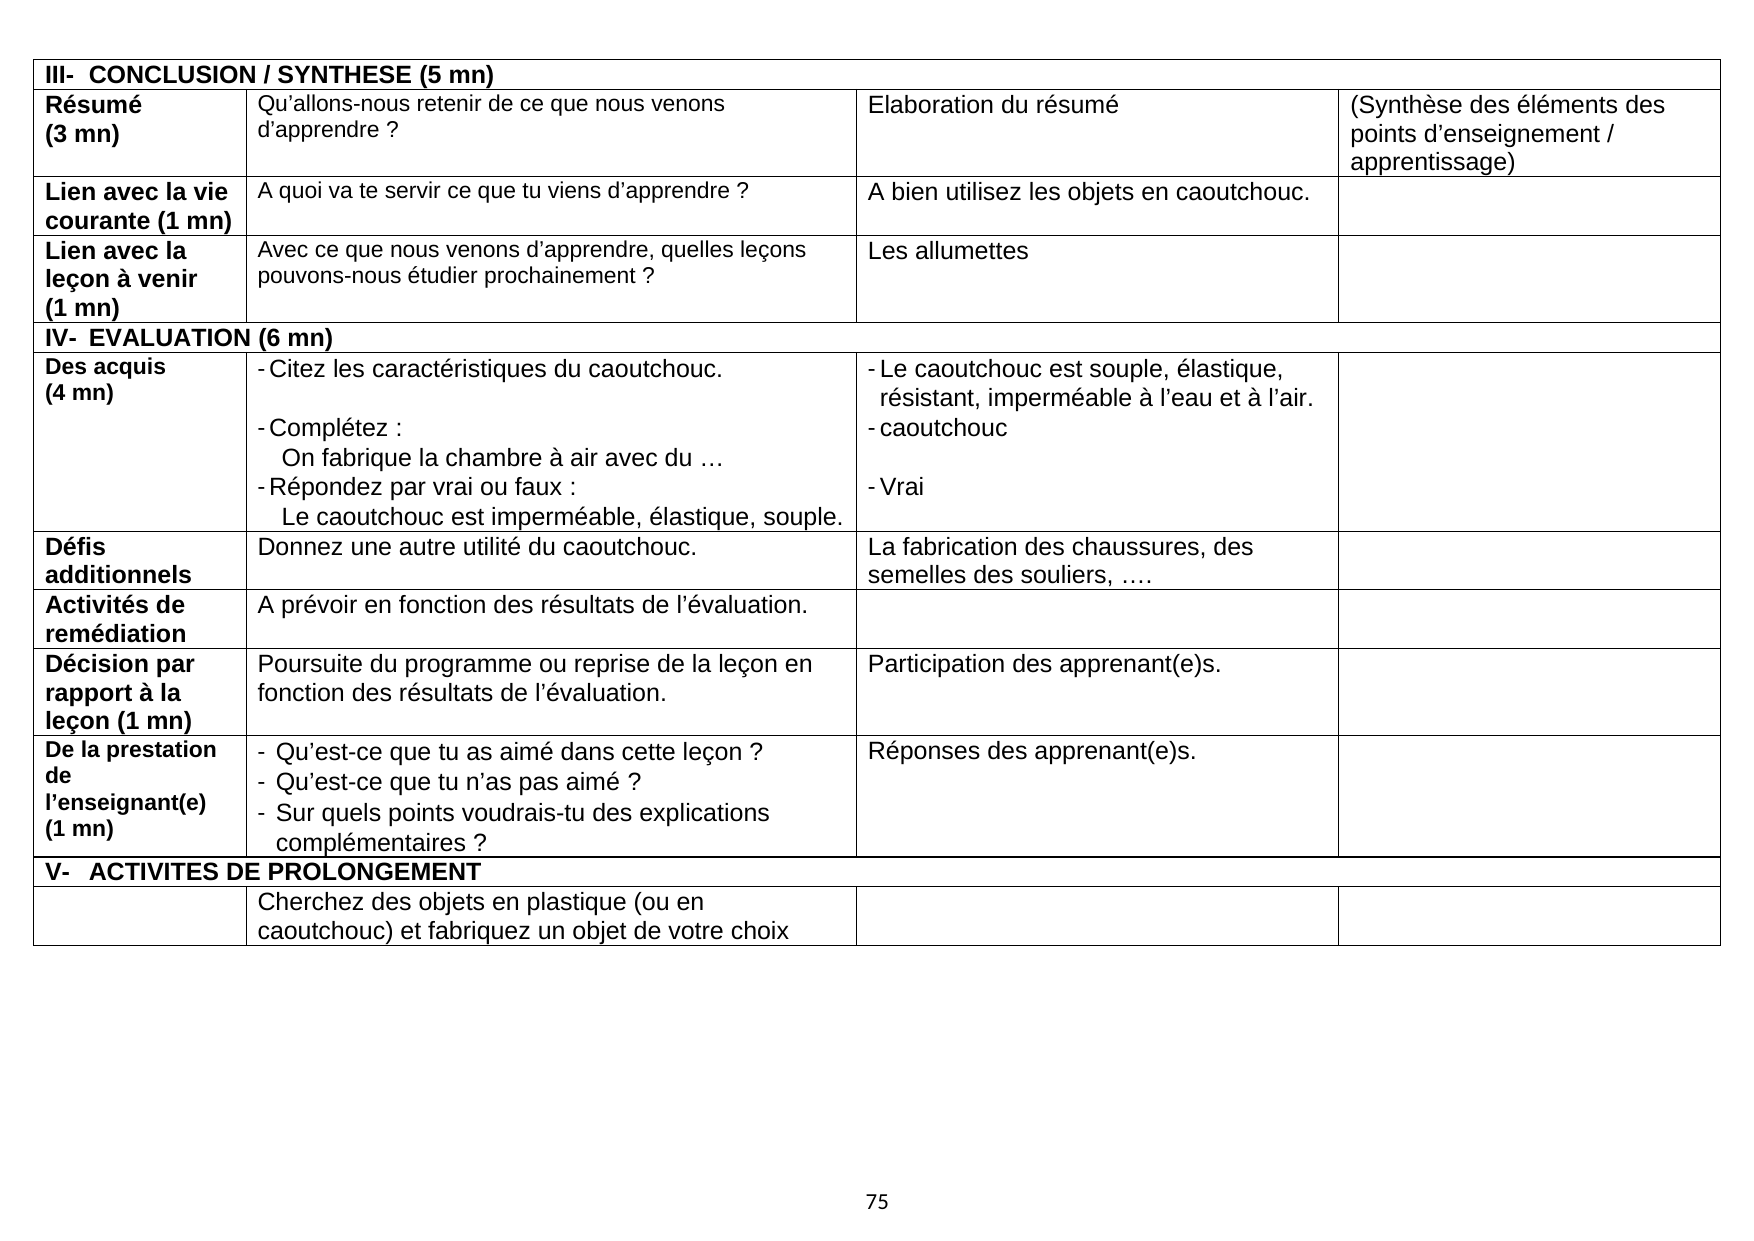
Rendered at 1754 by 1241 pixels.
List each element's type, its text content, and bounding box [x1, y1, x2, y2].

table_cell Activités de remédiation [34, 590, 246, 648]
table_cell Avec ce que nous venons d’apprendre, quelles leçons pouvons-nous étudier prochainement ? [247, 236, 856, 322]
table_cell A prévoir en fonction des résultats de l’évaluation. [247, 590, 856, 648]
table_cell [34, 887, 246, 945]
table_cell Défis additionnels [34, 532, 246, 589]
table_cell Les allumettes [857, 236, 1338, 322]
table_cell [857, 590, 1338, 648]
table_cell [1339, 532, 1720, 589]
table_cell De la prestation de l’enseignant(e) (1 mn) [34, 736, 246, 856]
table_cell Poursuite du programme ou reprise de la leçon en fonction des résultats de l’évaluation. [247, 649, 856, 735]
table_cell [1339, 353, 1720, 531]
table_cell [1339, 887, 1720, 945]
table_cell (Synthèse des éléments des points d’enseignement / apprentissage) [1339, 90, 1720, 176]
table_cell [1339, 236, 1720, 322]
table_cell Qu’est-ce que tu as aimé dans cette leçon ? Qu’est-ce que tu n’as pas aimé ? Sur quels points voudrais-tu des explications complémentaires ? [247, 736, 856, 856]
table_cell Lien avec la leçon à venir (1 mn) [34, 236, 246, 322]
table_cell [1339, 649, 1720, 735]
table_cell Participation des apprenant(e)s. [857, 649, 1338, 735]
table_cell EVALUATION (6 mn) [34, 323, 1720, 352]
table_cell Lien avec la vie courante (1 mn) [34, 177, 246, 235]
table_cell [1339, 590, 1720, 648]
table_cell [1339, 177, 1720, 235]
table_cell Qu’allons-nous retenir de ce que nous venons d’apprendre ? [247, 90, 856, 176]
table_header CONCLUSION / SYNTHESE (5 mn) [34, 60, 1720, 89]
table_cell Des acquis (4 mn) [34, 353, 246, 531]
table_cell [857, 887, 1338, 945]
table_cell Citez les caractéristiques du caoutchouc. Complétez : On fabrique la chambre à air avec du … Répondez par vrai ou faux : Le caoutchouc est imperméable, élastique, souple. [247, 353, 856, 531]
table_cell A quoi va te servir ce que tu viens d’apprendre ? [247, 177, 856, 235]
table_cell Résumé (3 mn) [34, 90, 246, 176]
table_cell Cherchez des objets en plastique (ou en caoutchouc) et fabriquez un objet de votre choix [247, 887, 856, 945]
table_cell Décision par rapport à la leçon (1 mn) [34, 649, 246, 735]
table_cell A bien utilisez les objets en caoutchouc. [857, 177, 1338, 235]
table_cell [1339, 736, 1720, 856]
table_cell Elaboration du résumé [857, 90, 1338, 176]
table_cell Le caoutchouc est souple, élastique, résistant, imperméable à l’eau et à l’air. caoutchouc Vrai [857, 353, 1338, 531]
table_cell Donnez une autre utilité du caoutchouc. [247, 532, 856, 589]
table_cell Réponses des apprenant(e)s. [857, 736, 1338, 856]
table_cell La fabrication des chaussures, des semelles des souliers, …. [857, 532, 1338, 589]
table_cell ACTIVITES DE PROLONGEMENT [34, 858, 1720, 886]
